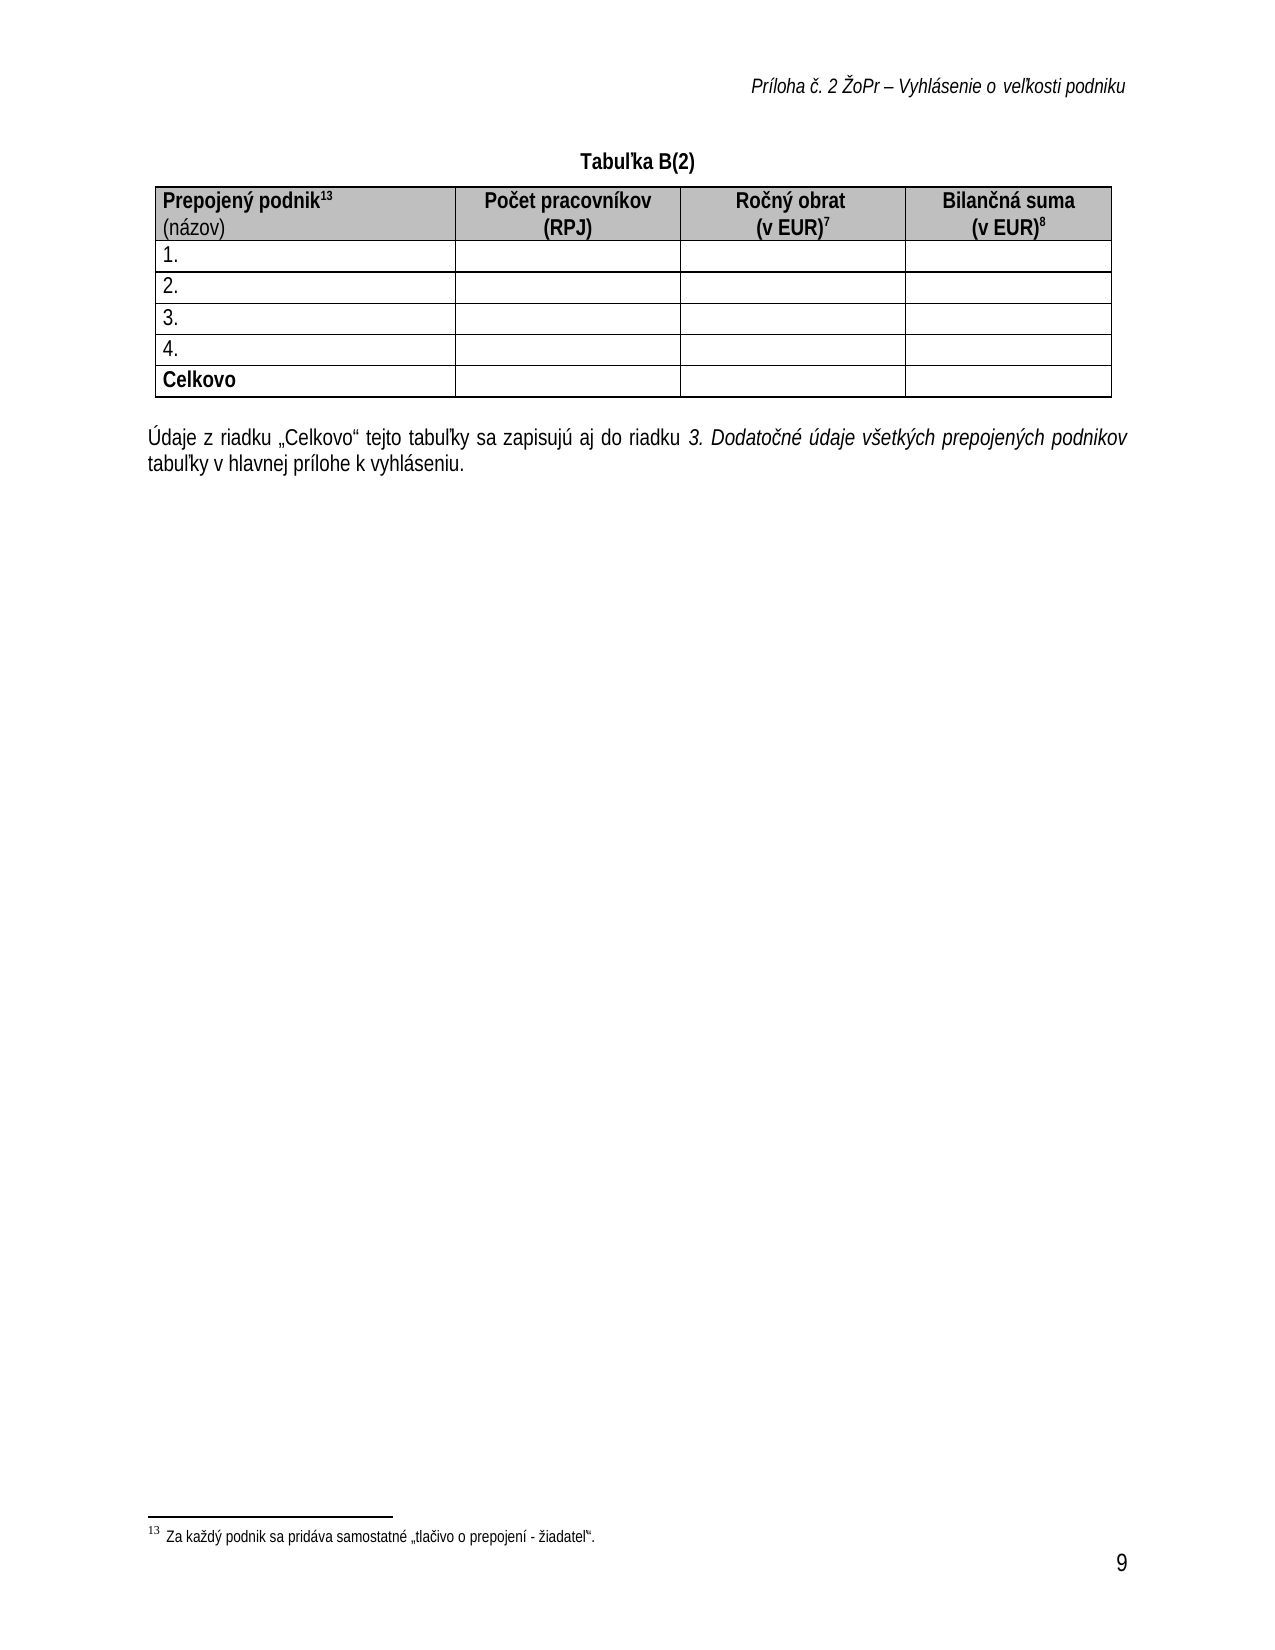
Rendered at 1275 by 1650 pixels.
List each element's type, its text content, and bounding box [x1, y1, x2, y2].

table_cell [906, 335, 1111, 365]
table_cell [456, 241, 680, 271]
text Tabuľka B(2) [148, 148, 1127, 174]
table_cell [681, 304, 905, 334]
table_cell [906, 366, 1111, 396]
table_cell [906, 241, 1111, 271]
table_cell 3. [156, 304, 455, 334]
table_cell [456, 366, 680, 396]
table_cell [681, 273, 905, 303]
table_cell [456, 335, 680, 365]
table_cell 1. [156, 241, 455, 271]
table_cell [456, 304, 680, 334]
table_cell 2. [156, 273, 455, 303]
table_header Bilančná suma (v EUR)8 [906, 188, 1111, 240]
table_cell 4. [156, 335, 455, 365]
table_cell Celkovo [156, 366, 455, 396]
table_header Ročný obrat (v EUR)7 [681, 188, 905, 240]
table_header Počet pracovníkov (RPJ) [456, 188, 680, 240]
table_cell [681, 335, 905, 365]
table_header Prepojený podnik (názov) [156, 188, 455, 240]
text Údaje z riadku „Celkovo“ tejto tabuľky sa zapisujú aj do riadku 3. Dodatočné údaje všetkých prepojených podnikov tabuľky v hlavnej prílohe k vyhláseniu. [148, 424, 1127, 477]
table_cell [906, 273, 1111, 303]
table_cell [456, 273, 680, 303]
table_cell [906, 304, 1111, 334]
table_cell [681, 241, 905, 271]
table_cell [681, 366, 905, 396]
